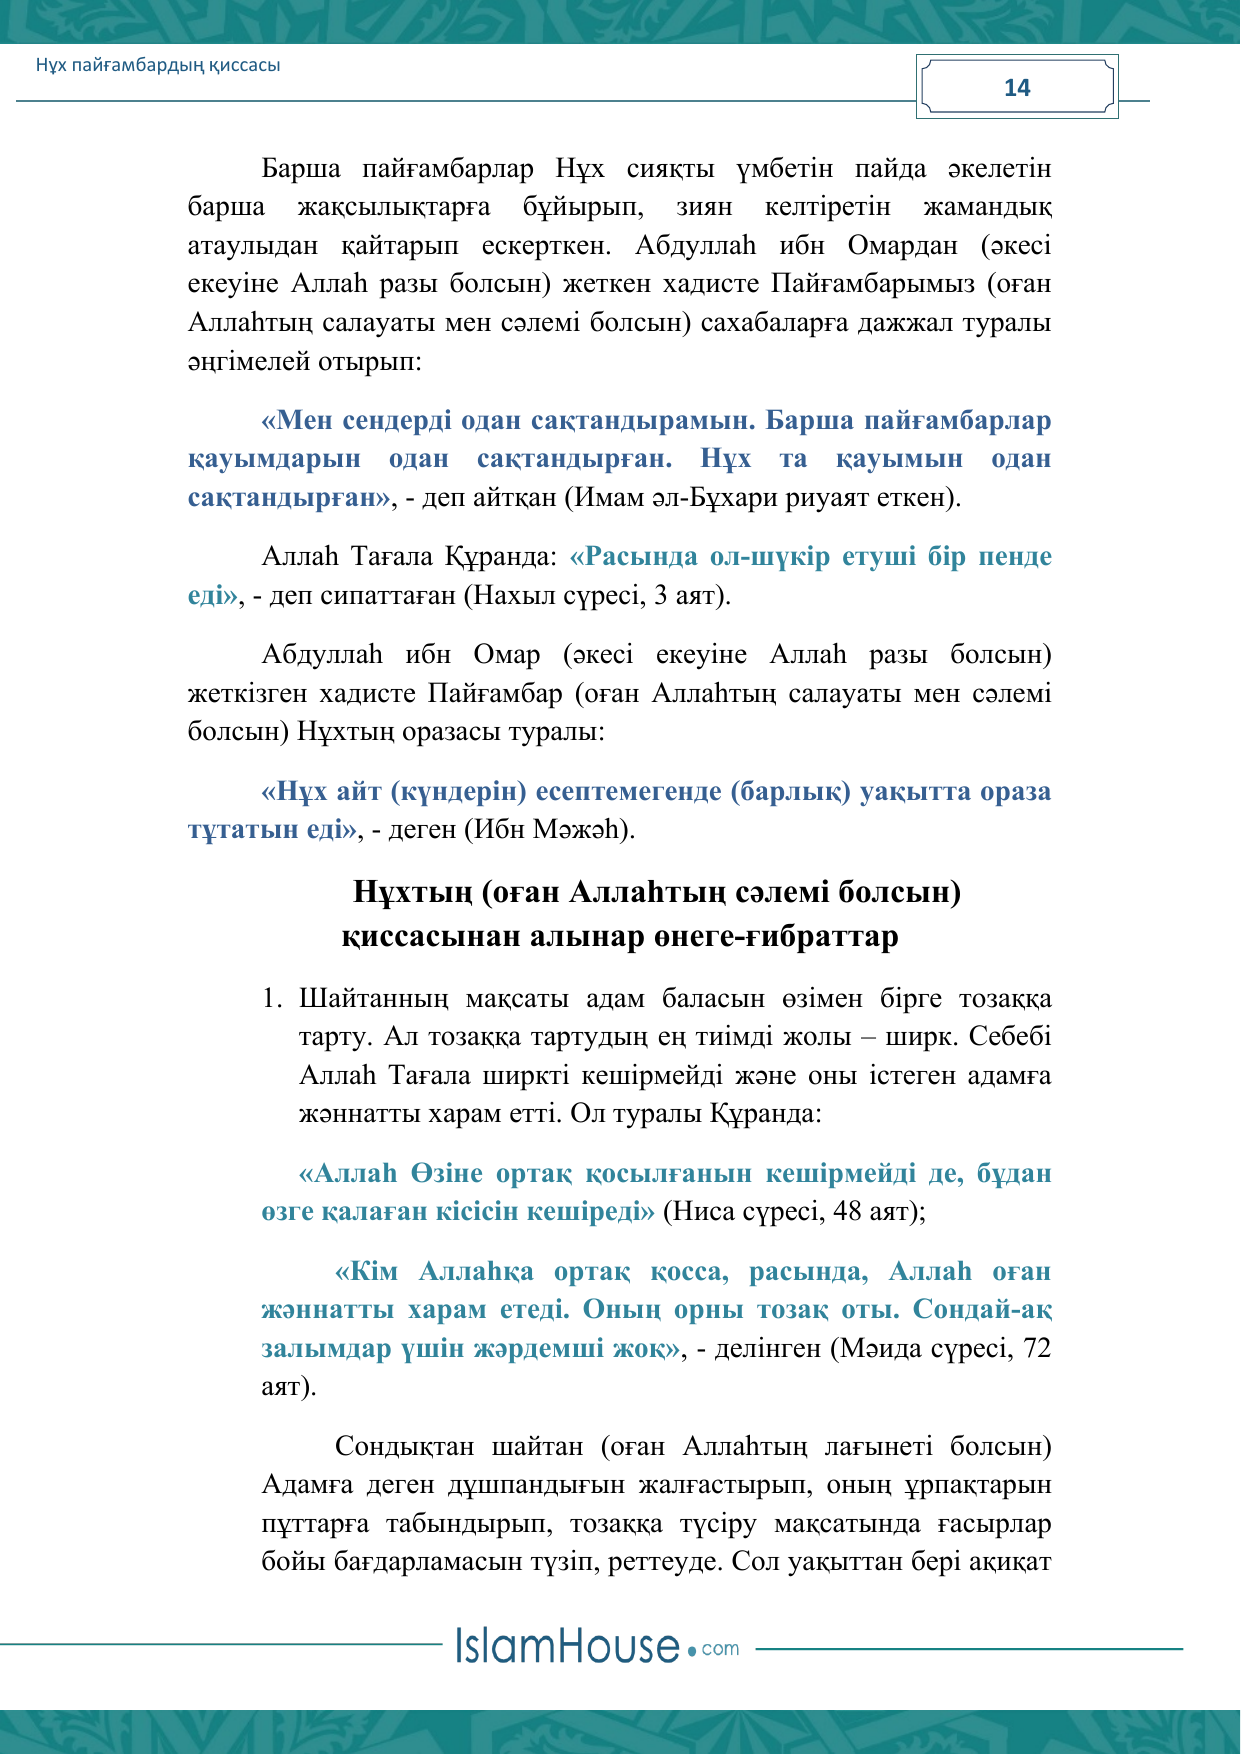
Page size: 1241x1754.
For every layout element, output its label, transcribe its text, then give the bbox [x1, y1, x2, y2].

picture [0, 0, 1240, 44]
text Барша пайғамбарлар Нұх сияқты үмбетін пайда әкелетін барша жақсылықтарға бұйырып, зиян келтіретін жамандық атаулыдан қайтарып ескерткен. Абдуллаһ ибн Омардан (әкесі екеуіне Аллаһ разы болсын) жеткен хадисте Пайғамбарымыз (оған Аллаһтың салауаты мен сәлемі болсын) сахабаларға дажжал туралы әңгімелей отырып: [187, 150, 1053, 376]
text Абдуллаһ ибн Омар (әкесі екеуіне Аллаһ разы болсын) жеткізген хадисте Пайғамбар (оған Аллаһтың салауаты мен сәлемі болсын) Нұхтың оразасы туралы: [187, 636, 1053, 747]
text «Мен сендерді одан сақтандырамын. Барша пайғамбарлар қауымдарын одан сақтандырған. Нұх та қауымын одан сақтандырған», - деп айтқан (Имам әл-Бұхари риуаят еткен). [187, 402, 1053, 513]
text Нұхтың (оған Аллаһтың сәлемі болсын) қиссасынан алынар өнеге-ғибраттар [187, 871, 1053, 953]
text Аллаһ Тағала Құранда: «Расында ол-шүкір етуші бір пенде еді», - деп сипаттаған (Нахыл сүресі, 3 аят). [187, 538, 1053, 611]
picture [0, 1710, 1241, 1754]
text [261, 1428, 1053, 1577]
text «Нұх айт (күндерін) есептемегенде (барлық) уақытта ораза тұтатын еді», - деген (Ибн Мәжәһ). [187, 773, 1053, 845]
list Шайтанның мақсаты адам баласын өзімен бірге тозаққа тарту. Ал тозаққа тартудың ең тиімді жолы – ширк. Себебі Аллаһ Тағала ширкті кешірмейді және оны істеген адамға жәннатты харам етті. Ол туралы Құранда: [261, 980, 1053, 1129]
picture [447, 1620, 1184, 1672]
text «Кім Аллаһқа ортақ қосса, расында, Аллаһ оған жәннатты харам етеді. Оның орны тозақ оты. Сондай-ақ залымдар үшін жәрдемші жоқ», - делінген (Мәида сүресі, 72 аят). [261, 1253, 1053, 1402]
picture [0, 1618, 443, 1665]
text «Аллаһ Өзіне ортақ қосылғанын кешірмейді де, бұдан өзге қалаған кісісін кешіреді» (Ниса сүресі, 48 аят); [261, 1155, 1053, 1227]
